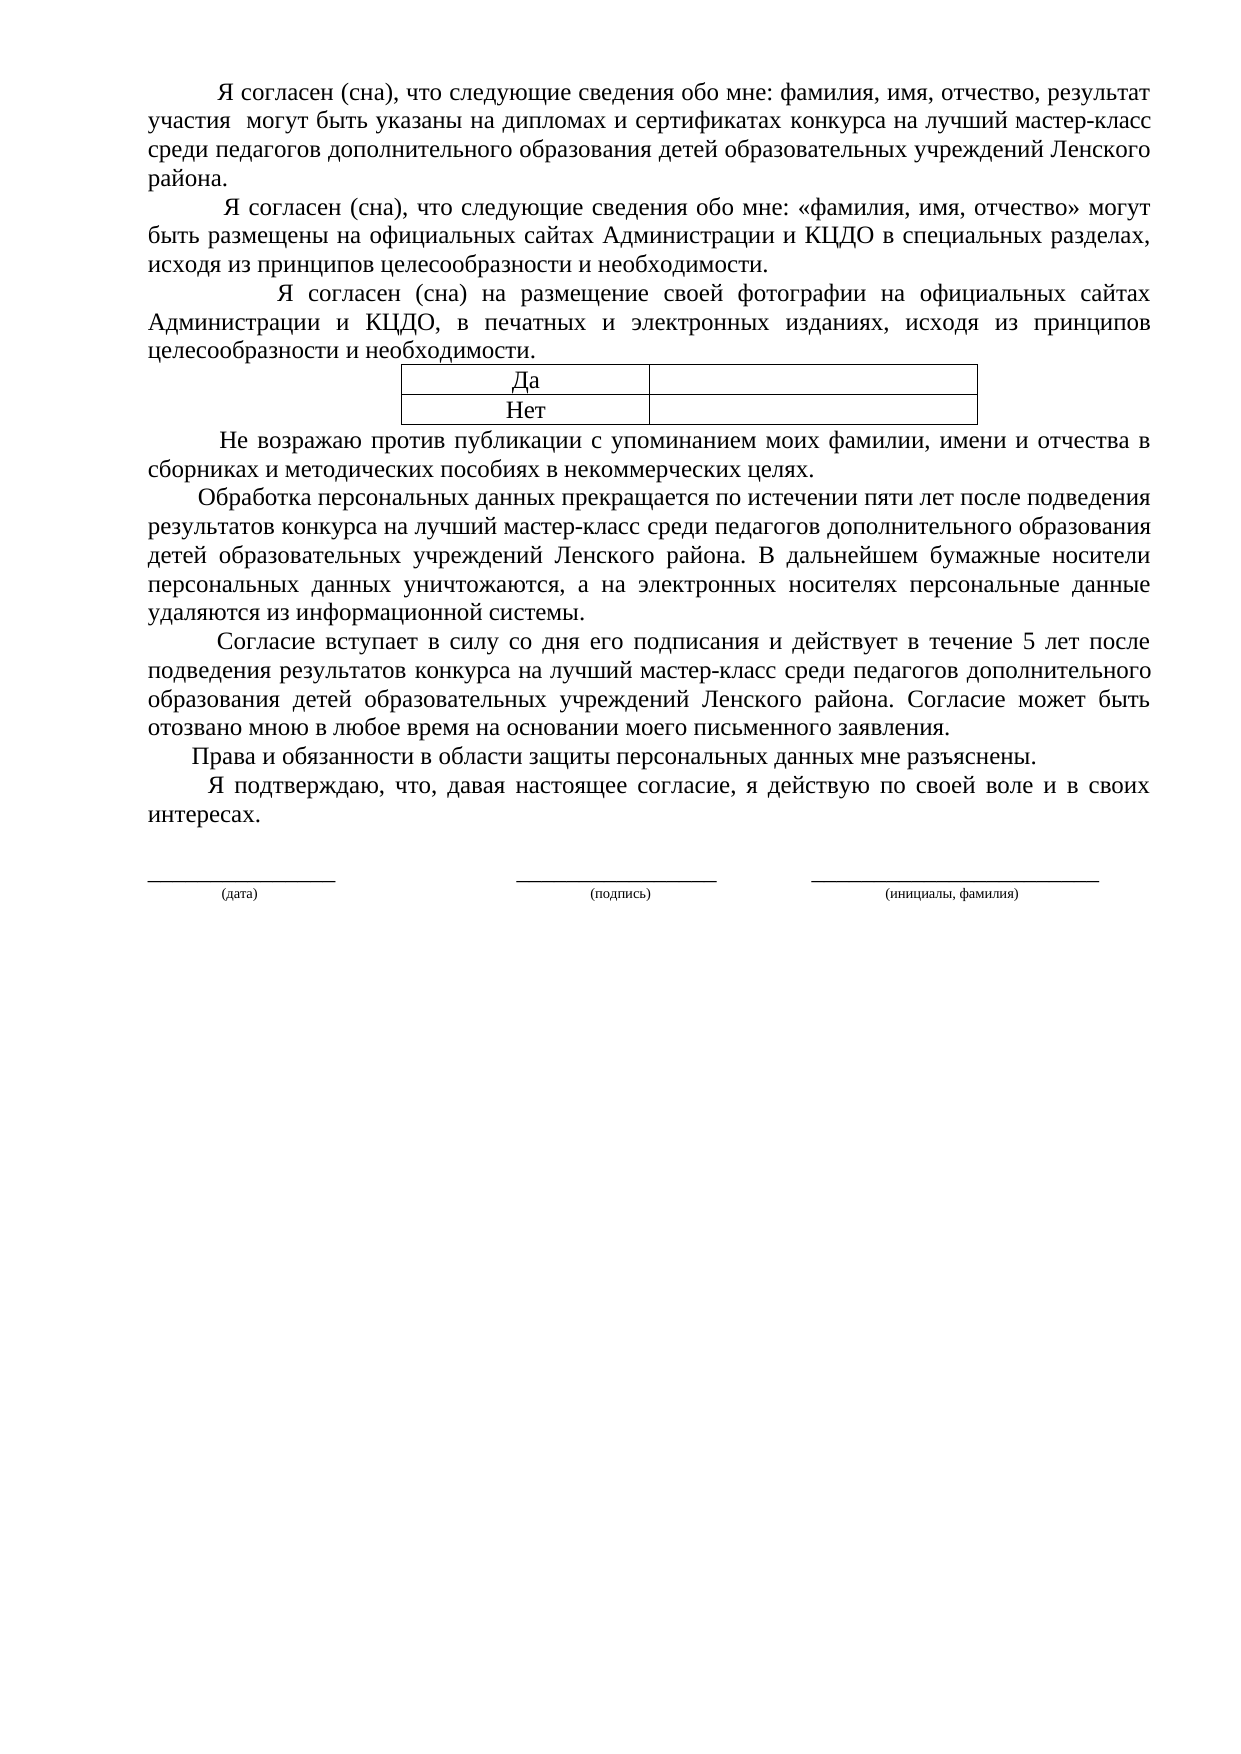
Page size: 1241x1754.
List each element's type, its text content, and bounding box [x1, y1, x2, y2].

text Я подтверждаю, что, давая настоящее согласие, я действую по своей воле и в своих интересах. [148, 770, 1152, 827]
table_header Да [402, 365, 649, 394]
text Я согласен (сна), что следующие сведения обо мне: фамилия, имя, отчество, результат участия могут быть указаны на дипломах и сертификатах конкурса на лучший мастер-класс среди педагогов дополнительного образования детей образовательных учреждений Ленского района. [148, 77, 1152, 192]
text (дата) (подпись) (инициалы, фамилия) [148, 885, 1152, 914]
table_cell Нет [402, 395, 649, 424]
text Права и обязанности в области защиты персональных данных мне разъяснены. [148, 741, 1152, 770]
text Не возражаю против публикации с упоминанием моих фамилии, имени и отчества в сборниках и методических пособиях в некоммерческих целях. [148, 425, 1152, 482]
text Я согласен (сна) на размещение своей фотографии на официальных сайтах Администрации и КЦДО, в печатных и электронных изданиях, исходя из принципов целесообразности и необходимости. [148, 278, 1152, 364]
table_cell [650, 395, 977, 424]
text _______________ ________________ _______________________ [148, 856, 1152, 885]
text Обработка персональных данных прекращается по истечении пяти лет после подведения результатов конкурса на лучший мастер-класс среди педагогов дополнительного образования детей образовательных учреждений Ленского района. В дальнейшем бумажные носители персональных данных уничтожаются, а на электронных носителях персональные данные удаляются из информационной системы. [148, 482, 1152, 626]
text Согласие вступает в силу со дня его подписания и действует в течение 5 лет после подведения результатов конкурса на лучший мастер-класс среди педагогов дополнительного образования детей образовательных учреждений Ленского района. Согласие может быть отозвано мною в любое время на основании моего письменного заявления. [148, 626, 1152, 741]
table_header [650, 365, 977, 394]
text Я согласен (сна), что следующие сведения обо мне: «фамилия, имя, отчество» могут быть размещены на официальных сайтах Администрации и КЦДО в специальных разделах, исходя из принципов целесообразности и необходимости. [148, 192, 1152, 278]
